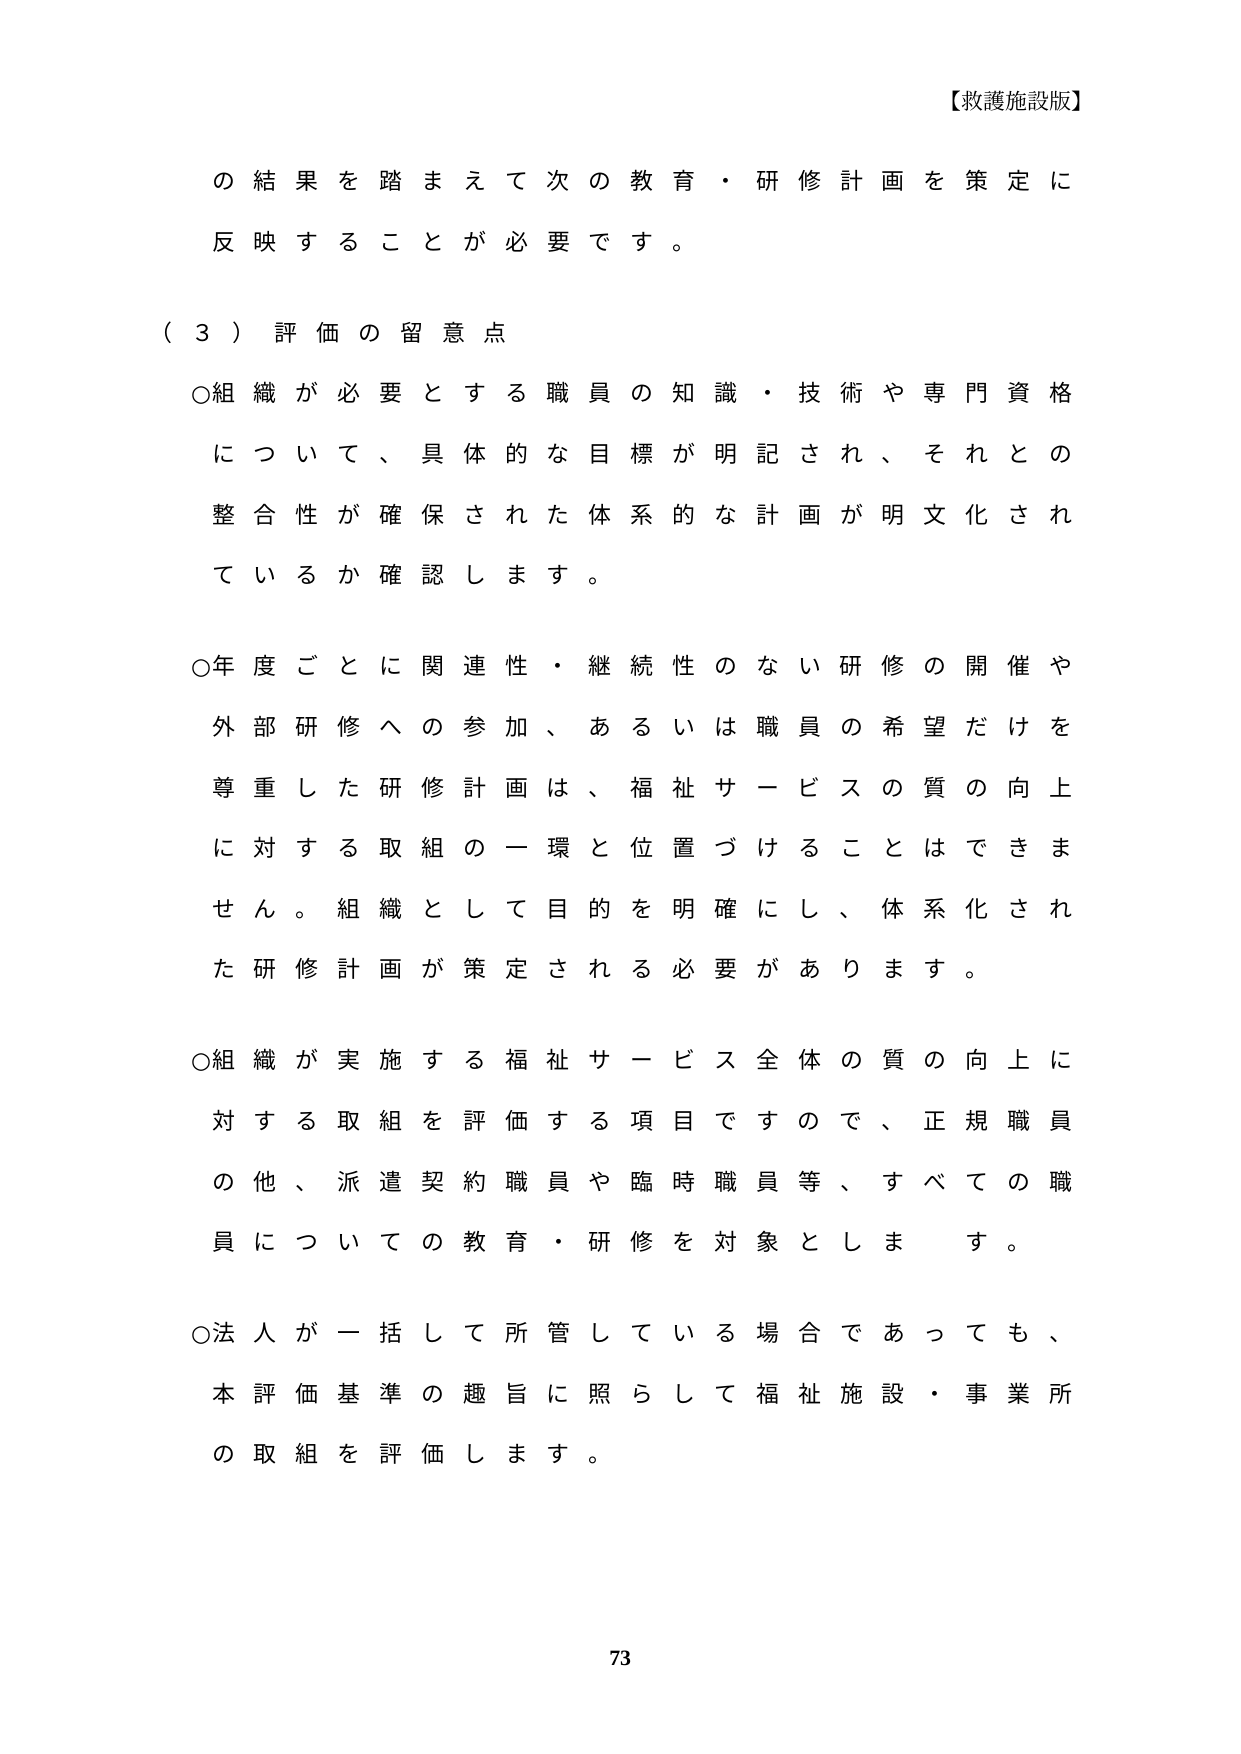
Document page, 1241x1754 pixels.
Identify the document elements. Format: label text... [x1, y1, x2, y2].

text ○組織が実施する福祉サービス全体の質の向上に対する取組を評価する項目ですので、正規職員の他、派遣契約職員や臨時職員等、すべての職員についての教育・研修を対象としま す。 [170, 1028, 1091, 1271]
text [170, 149, 1091, 271]
text ○法人が一括して所管している場合であっても、本評価基準の趣旨に照らして福祉施設・事業所の取組を評価します。 [170, 1301, 1091, 1483]
text ○組織が必要とする職員の知識・技術や専門資格について、具体的な目標が明記され、それとの整合性が確保された体系的な計画が明文化されているか確認します。 [170, 362, 1091, 604]
text （３）評価の留意点 [149, 301, 1091, 362]
text ○年度ごとに関連性・継続性のない研修の開催や外部研修への参加、あるいは職員の希望だけを尊重した研修計画は、福祉サービスの質の向上に対する取組の一環と位置づけることはできません。組織として目的を明確にし、体系化された研修計画が策定される必要があります。 [170, 634, 1091, 998]
